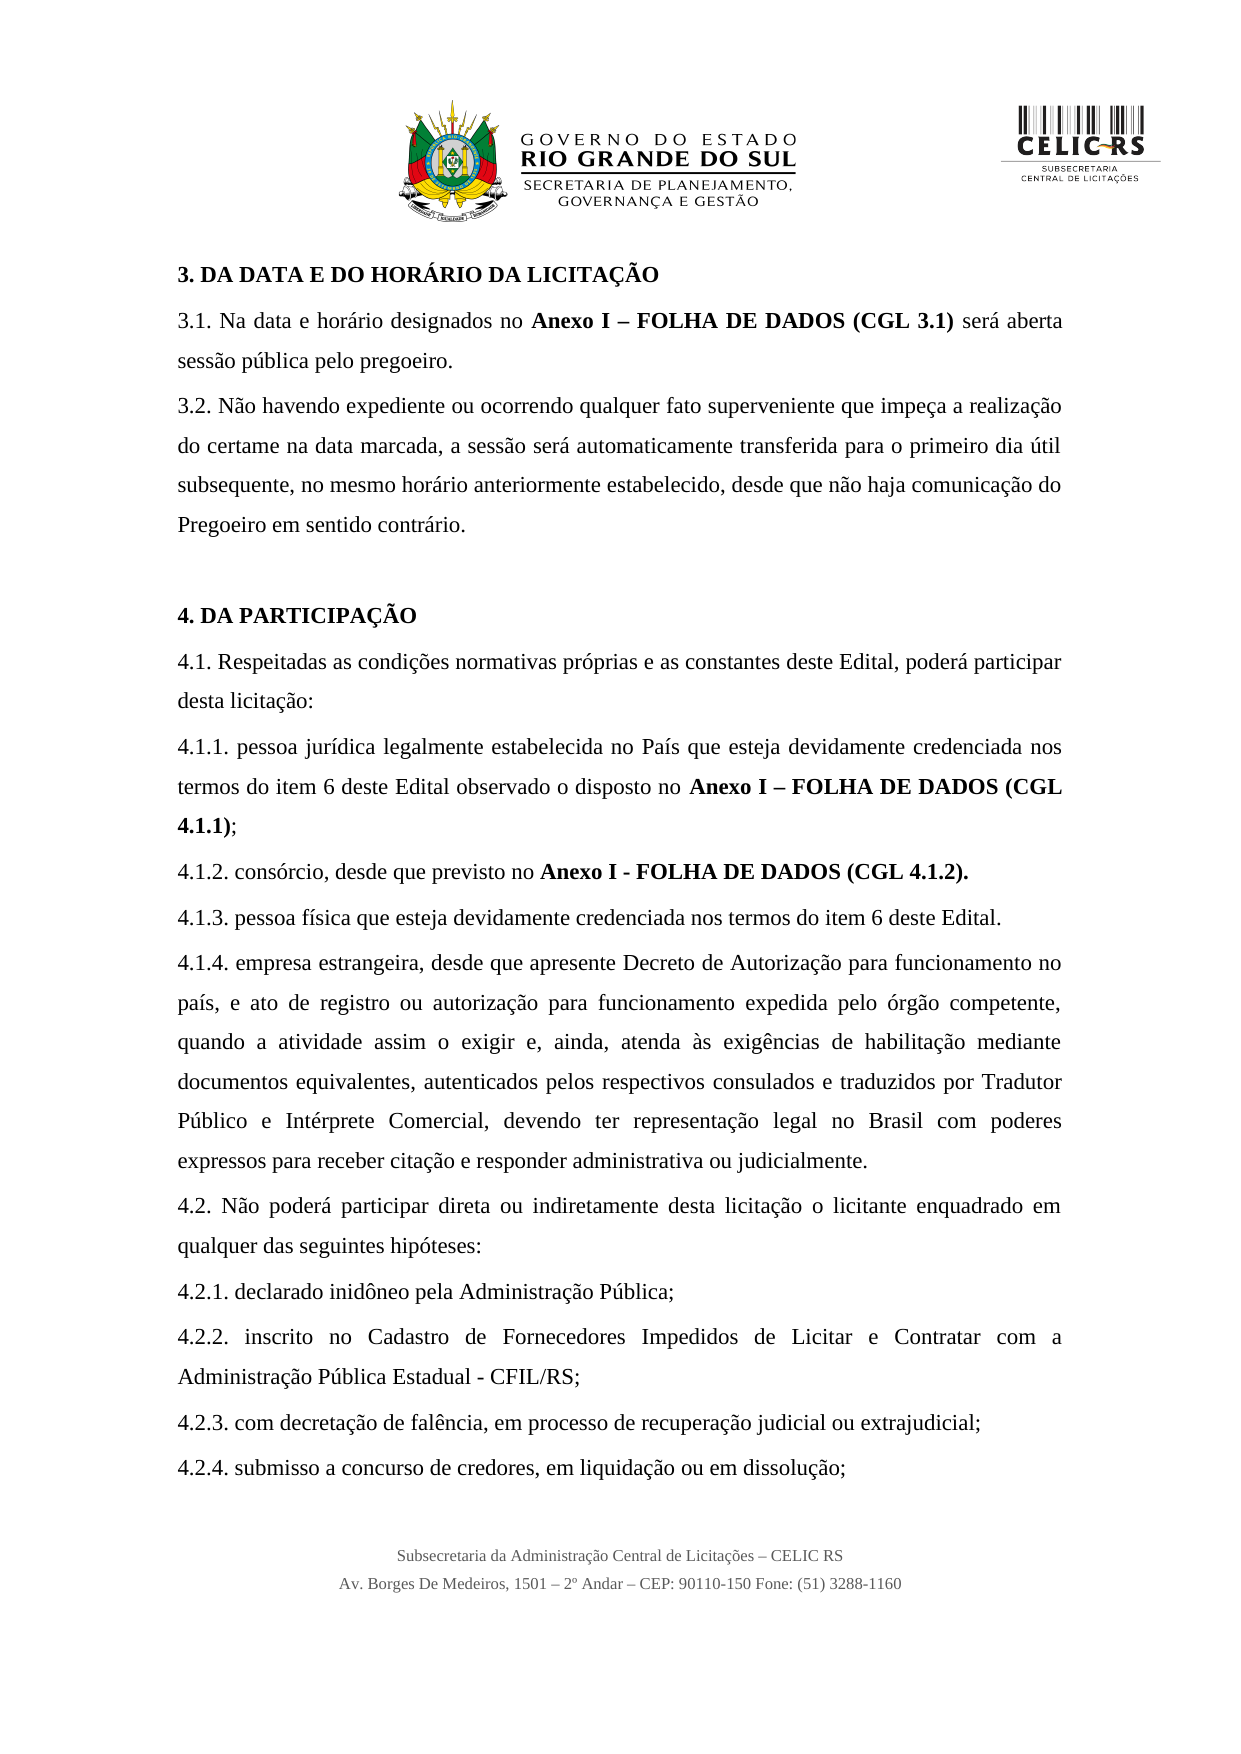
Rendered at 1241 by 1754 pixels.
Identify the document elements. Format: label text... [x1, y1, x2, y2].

subtitle 4. DA PARTICIPAÇÃO [177, 602, 1063, 629]
text 4.1.3. pessoa física que esteja devidamente credenciada nos termos do item 6 deste Edital. [177, 904, 1063, 930]
text 4.1. Respeitadas as condições normativas próprias e as constantes deste Edital, poderá participar desta licitação: [177, 648, 1063, 714]
text 4.1.4. empresa estrangeira, desde que apresente Decreto de Autorização para funcionamento no país, e ato de registro ou autorização para funcionamento expedida pelo órgão competente, quando a atividade assim o exigir e, ainda, atenda às exigências de habilitação mediante documentos equivalentes, autenticados pelos respectivos consulados e traduzidos por Tradutor Público e Intérprete Comercial, devendo ter representação legal no Brasil com poderes expressos para receber citação e responder administrativa ou judicialmente. [177, 949, 1063, 1173]
text 4.1.1. pessoa jurídica legalmente estabelecida no País que esteja devidamente credenciada nos termos do item 6 deste Edital observado o disposto no Anexo I – FOLHA DE DADOS (CGL 4.1.1); [177, 733, 1063, 838]
text 4.2.2. inscrito no Cadastro de Fornecedores Impedidos de Licitar e Contratar com a Administração Pública Estadual - CFIL/RS; [177, 1323, 1063, 1389]
subtitle 3. DA DATA E DO HORÁRIO DA LICITAÇÃO [177, 261, 1063, 288]
picture [398, 100, 796, 222]
text 4.2.4. submisso a concurso de credores, em liquidação ou em dissolução; [177, 1454, 1063, 1481]
text 4.2. Não poderá participar direta ou indiretamente desta licitação o licitante enquadrado em qualquer das seguintes hipóteses: [177, 1192, 1063, 1258]
text 4.2.1. declarado inidôneo pela Administração Pública; [177, 1278, 1063, 1304]
text 4.2.3. com decretação de falência, em processo de recuperação judicial ou extrajudicial; [177, 1409, 1063, 1435]
text 4.1.2. consórcio, desde que previsto no Anexo I - FOLHA DE DADOS (CGL 4.1.2). [177, 858, 1063, 884]
text 3.1. Na data e horário designados no Anexo I – FOLHA DE DADOS (CGL 3.1) será aberta sessão pública pelo pregoeiro. [177, 307, 1063, 373]
picture [998, 101, 1163, 187]
text 3.2. Não havendo expediente ou ocorrendo qualquer fato superveniente que impeça a realização do certame na data marcada, a sessão será automaticamente transferida para o primeiro dia útil subsequente, no mesmo horário anteriormente estabelecido, desde que não haja comunicação do Pregoeiro em sentido contrário. [177, 392, 1063, 537]
